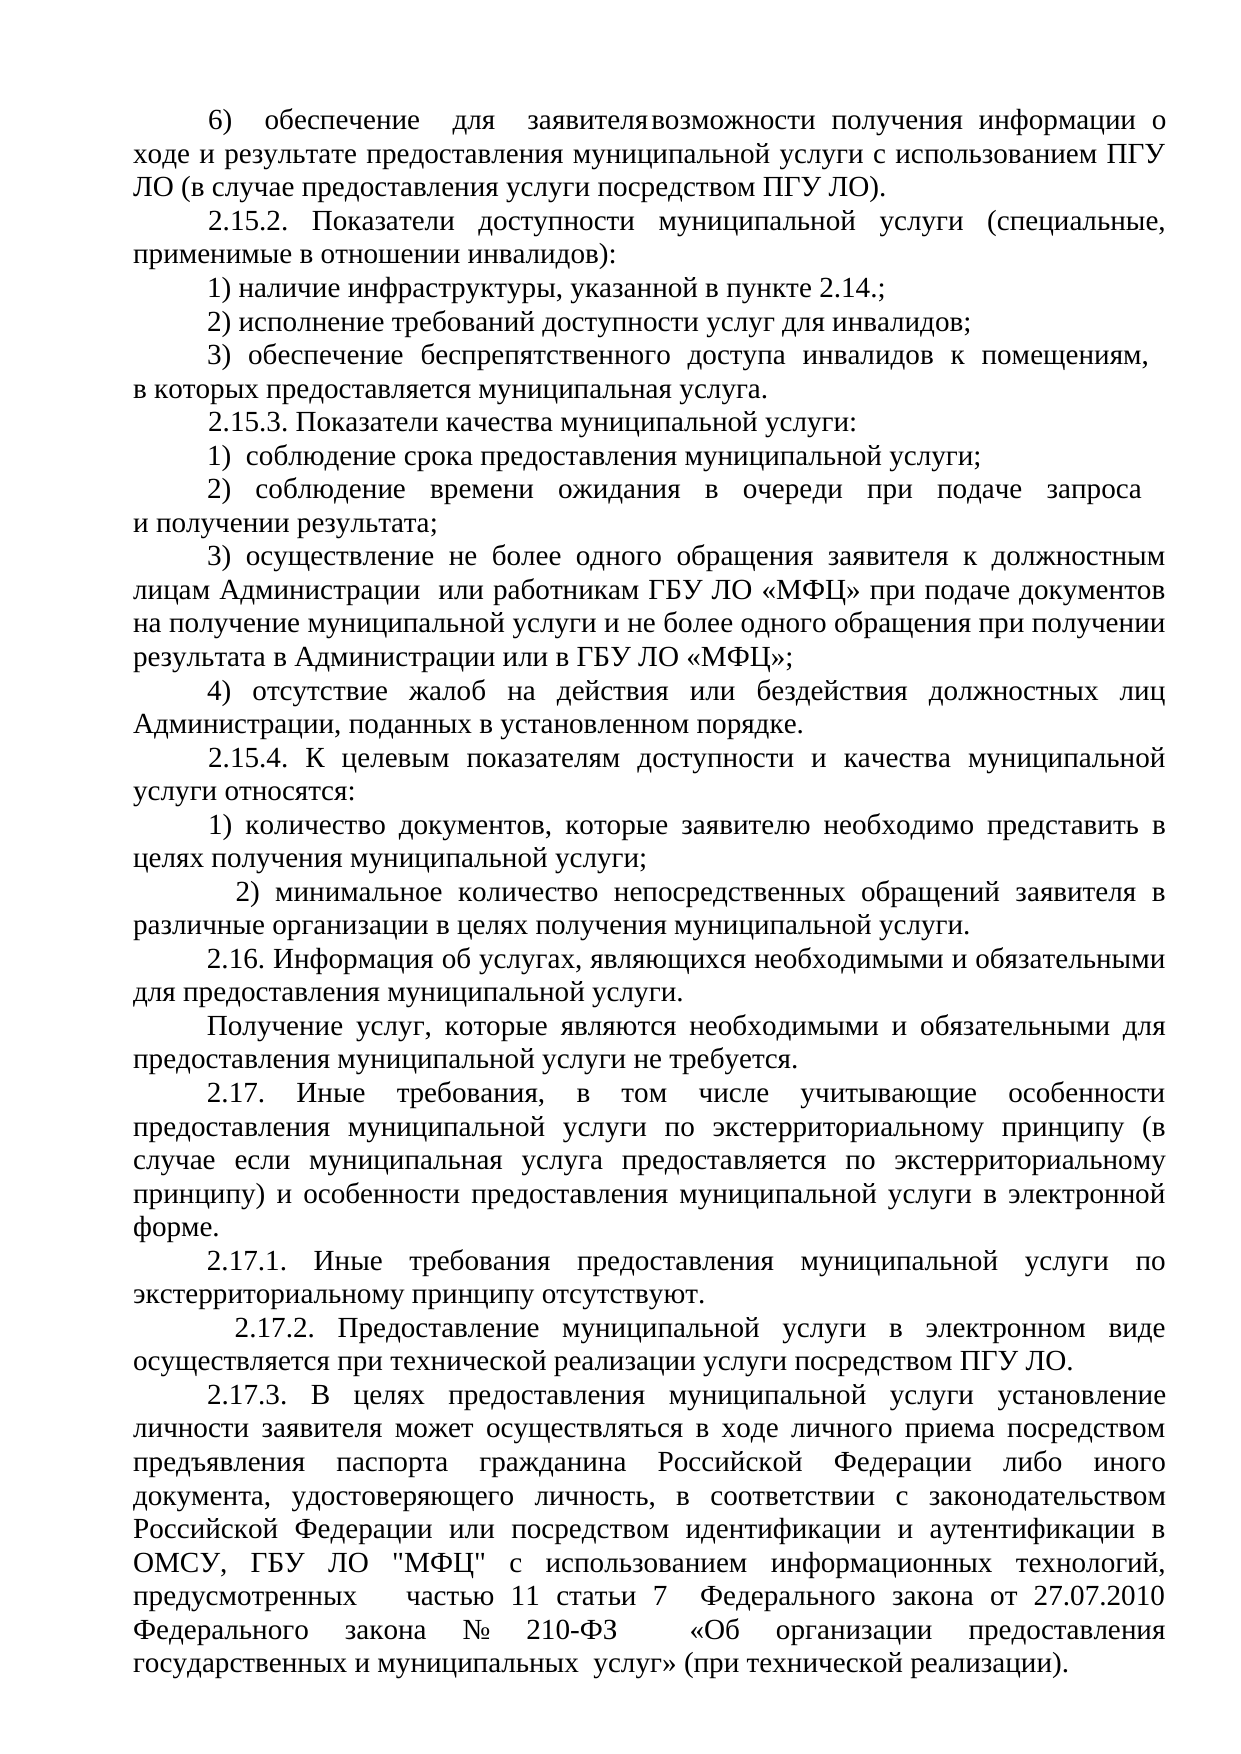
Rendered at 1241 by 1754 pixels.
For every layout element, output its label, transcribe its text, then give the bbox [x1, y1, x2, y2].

text 2) минимальное количество непосредственных обращений заявителя в различные организации в целях получения муниципальной услуги. [133, 874, 1167, 941]
text 2.15.4. К целевым показателям доступности и качества муниципальной услуги относятся: [133, 740, 1167, 807]
text 2.16. Информация об услугах, являющихся необходимыми и обязательными для предоставления муниципальной услуги. [133, 941, 1167, 1008]
text 2.17.1. Иные требования предоставления муниципальной услуги по экстерриториальному принципу отсутствуют. [133, 1243, 1167, 1310]
text 2.15.3. Показатели качества муниципальной услуги: [133, 404, 1167, 438]
text 2.17.3. В целях предоставления муниципальной услуги установление личности заявителя может осуществляться в ходе личного приема посредством предъявления паспорта гражданина Российской Федерации либо иного документа, удостоверяющего личность, в соответствии с законодательством Российской Федерации или посредством идентификации и аутентификации в ОМСУ, ГБУ ЛО "МФЦ" с использованием информационных технологий, предусмотренных частью 11 статьи 7 Федерального закона от 27.07.2010 Федерального закона № 210-ФЗ «Об организации предоставления государственных и муниципальных услуг» (при технической реализации). [133, 1377, 1167, 1679]
text 2.17.2. Предоставление муниципальной услуги в электронном виде осуществляется при технической реализации услуги посредством ПГУ ЛО. [133, 1310, 1167, 1377]
text 3) обеспечение беспрепятственного доступа инвалидов к помещениям, в которых предоставляется муниципальная услуга. [133, 337, 1167, 404]
text 2) исполнение требований доступности услуг для инвалидов; [133, 304, 1167, 337]
text 3) осуществление не более одного обращения заявителя к должностным лицам Администрации или работникам ГБУ ЛО «МФЦ» при подаче документов на получение муниципальной услуги и не более одного обращения при получении результата в Администрации или в ГБУ ЛО «МФЦ»; [133, 538, 1167, 673]
text 2) соблюдение времени ожидания в очереди при подаче запроса и получении результата; [133, 471, 1167, 538]
text 1) соблюдение срока предоставления муниципальной услуги; [133, 438, 1167, 471]
text 2.15.2. Показатели доступности муниципальной услуги (специальные, применимые в отношении инвалидов): [133, 203, 1167, 270]
text 4) отсутствие жалоб на действия или бездействия должностных лиц Администрации, поданных в установленном порядке. [133, 673, 1167, 740]
text 6) обеспечение для заявителя возможности получения информации о ходе и результате предоставления муниципальной услуги с использованием ПГУ ЛО (в случае предоставления услуги посредством ПГУ ЛО). [133, 102, 1167, 203]
text 1) наличие инфраструктуры, указанной в пункте 2.14.; [133, 270, 1167, 304]
text Получение услуг, которые являются необходимыми и обязательными для предоставления муниципальной услуги не требуется. [133, 1008, 1167, 1075]
text 2.17. Иные требования, в том числе учитывающие особенности предоставления муниципальной услуги по экстерриториальному принципу (в случае если муниципальная услуга предоставляется по экстерриториальному принципу) и особенности предоставления муниципальной услуги в электронной форме. [133, 1075, 1167, 1243]
text 1) количество документов, которые заявителю необходимо представить в целях получения муниципальной услуги; [133, 807, 1167, 874]
